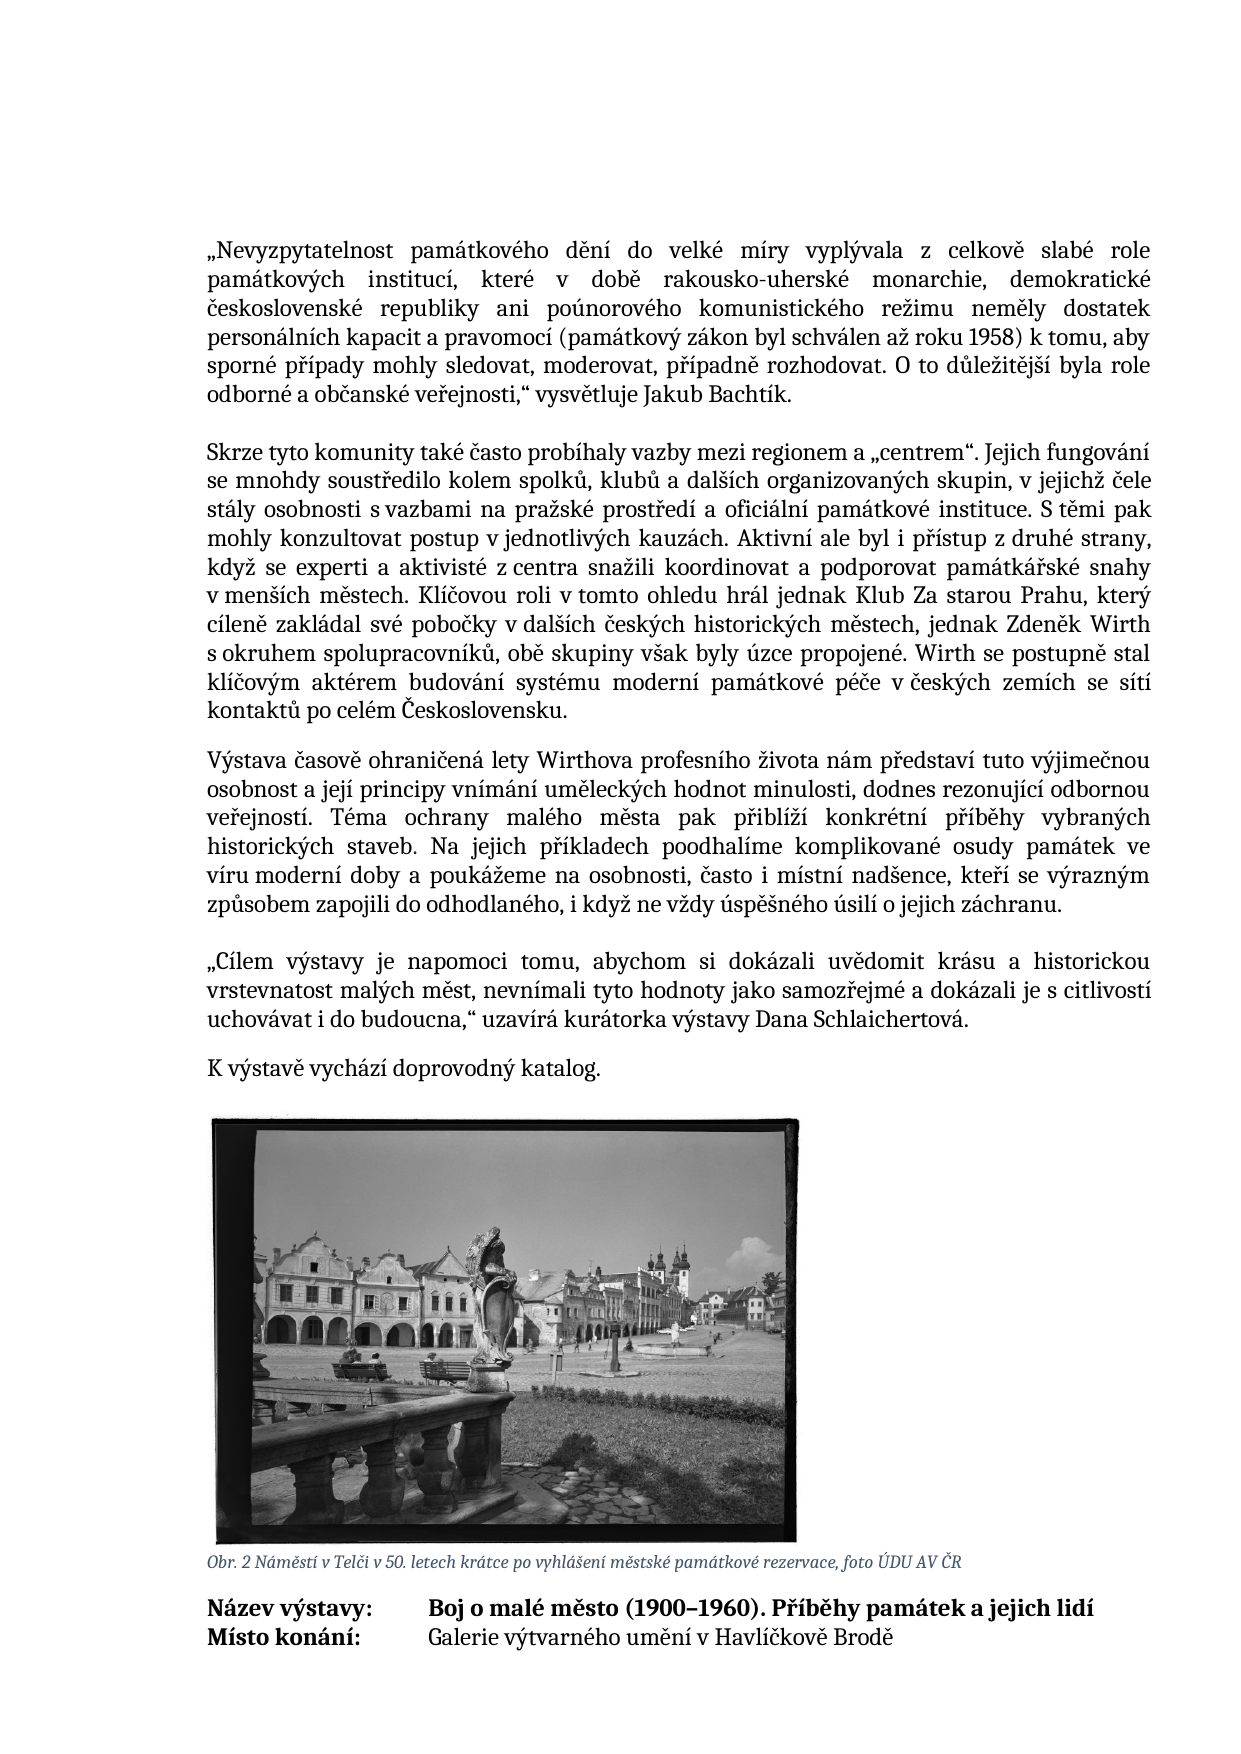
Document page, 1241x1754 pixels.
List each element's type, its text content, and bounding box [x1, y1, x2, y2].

text „Nevyzpytatelnost památkového dění do velké míry vyplývala z celkově slabé role památkových institucí, které v době rakousko-uherské monarchie, demokratické československé republiky ani poúnorového komunistického režimu neměly dostatek personálních kapacit a pravomocí (památkový zákon byl schválen až roku 1958) k tomu, aby sporné případy mohly sledovat, moderovat, případně rozhodovat. O to důležitější byla role odborné a občanské veřejnosti,“ vysvětluje Jakub Bachtík. [207, 236, 1152, 409]
picture [206, 1111, 804, 1552]
text K výstavě vychází doprovodný katalog. [207, 1054, 1152, 1083]
text Název výstavy: Boj o malé město (1900–1960). Příběhy památek a jejich lidí [207, 1594, 1152, 1623]
text Výstava časově ohraničená lety Wirthova profesního života nám představí tuto výjimečnou osobnost a její principy vnímání uměleckých hodnot minulosti, dodnes rezonující odbornou veřejností. Téma ochrany malého města pak přiblíží konkrétní příběhy vybraných historických staveb. Na jejich příkladech poodhalíme komplikované osudy památek ve víru moderní doby a poukážeme na osobnosti, často i místní nadšence, kteří se výrazným způsobem zapojili do odhodlaného, i když ne vždy úspěšného úsilí o jejich záchranu. [207, 746, 1152, 918]
text Místo konání: Galerie výtvarného umění v Havlíčkově Brodě [207, 1623, 1152, 1652]
text „Cílem výstavy je napomoci tomu, abychom si dokázali uvědomit krásu a historickou vrstevnatost malých měst, nevnímali tyto hodnoty jako samozřejmé a dokázali je s citlivostí uchovávat i do budoucna,“ uzavírá kurátorka výstavy Dana Schlaichertová. [207, 947, 1152, 1033]
text Obr. 2 Náměstí v Telči v 50. letech krátce po vyhlášení městské památkové rezervace, foto ÚDU AV ČR [207, 1552, 1152, 1573]
text Skrze tyto komunity také často probíhaly vazby mezi regionem a „centrem“. Jejich fungování se mnohdy soustředilo kolem spolků, klubů a dalších organizovaných skupin, v jejichž čele stály osobnosti s vazbami na pražské prostředí a oficiální památkové instituce. S těmi pak mohly konzultovat postup v jednotlivých kauzách. Aktivní ale byl i přístup z druhé strany, když se experti a aktivisté z centra snažili koordinovat a podporovat památkářské snahy v menších městech. Klíčovou roli v tomto ohledu hrál jednak Klub Za starou Prahu, který cíleně zakládal své pobočky v dalších českých historických městech, jednak Zdeněk Wirth s okruhem spolupracovníků, obě skupiny však byly úzce propojené. Wirth se postupně stal klíčovým aktérem budování systému moderní památkové péče v českých zemích se sítí kontaktů po celém Československu. [207, 437, 1152, 725]
